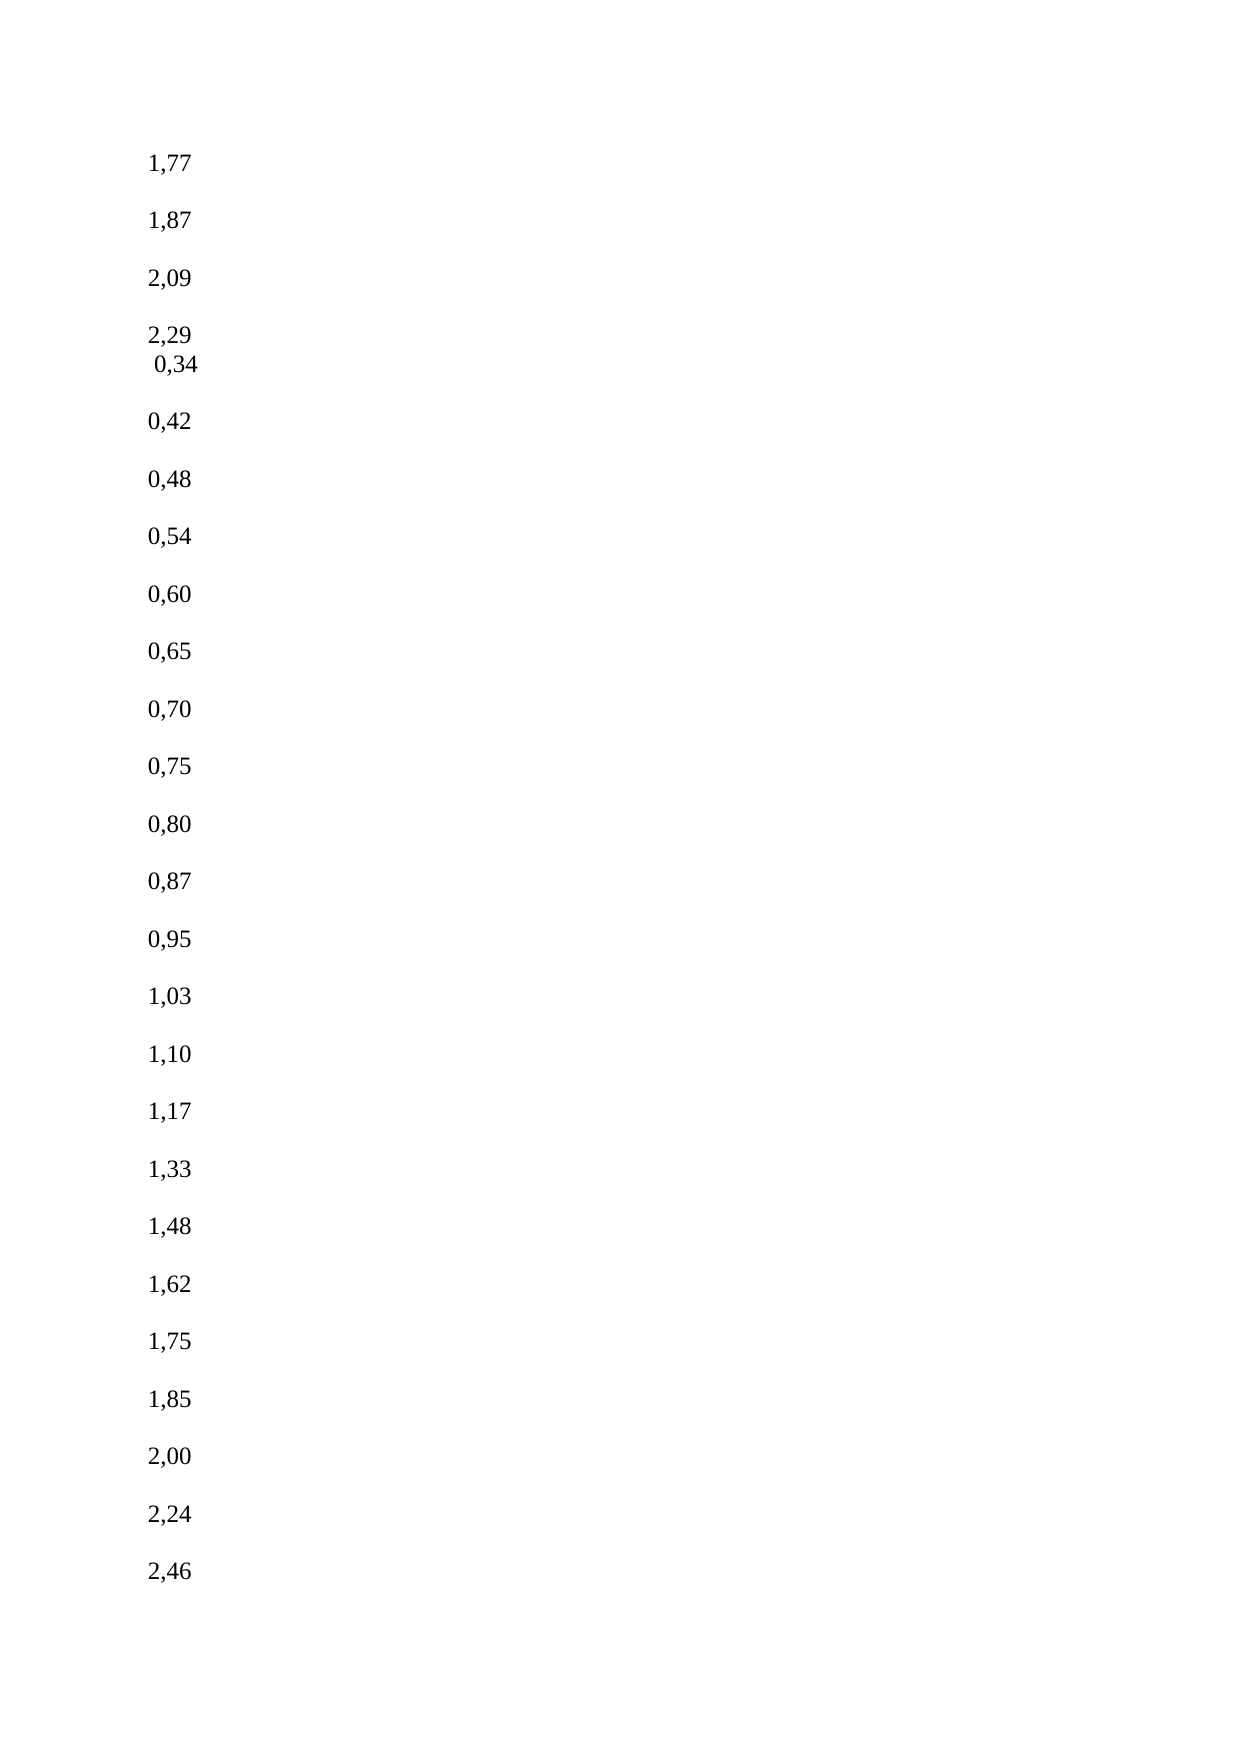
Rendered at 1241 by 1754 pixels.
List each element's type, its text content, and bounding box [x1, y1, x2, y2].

text 2,00 [148, 1441, 1093, 1470]
text 2,46 [148, 1556, 1093, 1585]
text 0,65 [148, 636, 1093, 665]
text 0,87 [148, 866, 1093, 895]
text 1,77 [148, 148, 1093, 176]
text 0,48 [148, 464, 1093, 493]
text 0,80 [148, 809, 1093, 838]
text 0,54 [148, 521, 1093, 550]
text 0,95 [148, 924, 1093, 953]
text 1,03 [148, 981, 1093, 1010]
text 0,42 [148, 406, 1093, 435]
text 0,75 [148, 751, 1093, 780]
text 1,62 [148, 1269, 1093, 1298]
text 2,24 [148, 1499, 1093, 1528]
text 0,70 [148, 694, 1093, 723]
text 2,09 [148, 263, 1093, 291]
text 0,34 [148, 349, 1093, 378]
text 1,75 [148, 1326, 1093, 1355]
text 1,85 [148, 1384, 1093, 1413]
text 2,29 [148, 320, 1093, 349]
text 0,60 [148, 579, 1093, 608]
text 1,17 [148, 1096, 1093, 1125]
text 1,10 [148, 1039, 1093, 1068]
text 1,87 [148, 205, 1093, 234]
text 1,48 [148, 1211, 1093, 1240]
text 1,33 [148, 1154, 1093, 1183]
